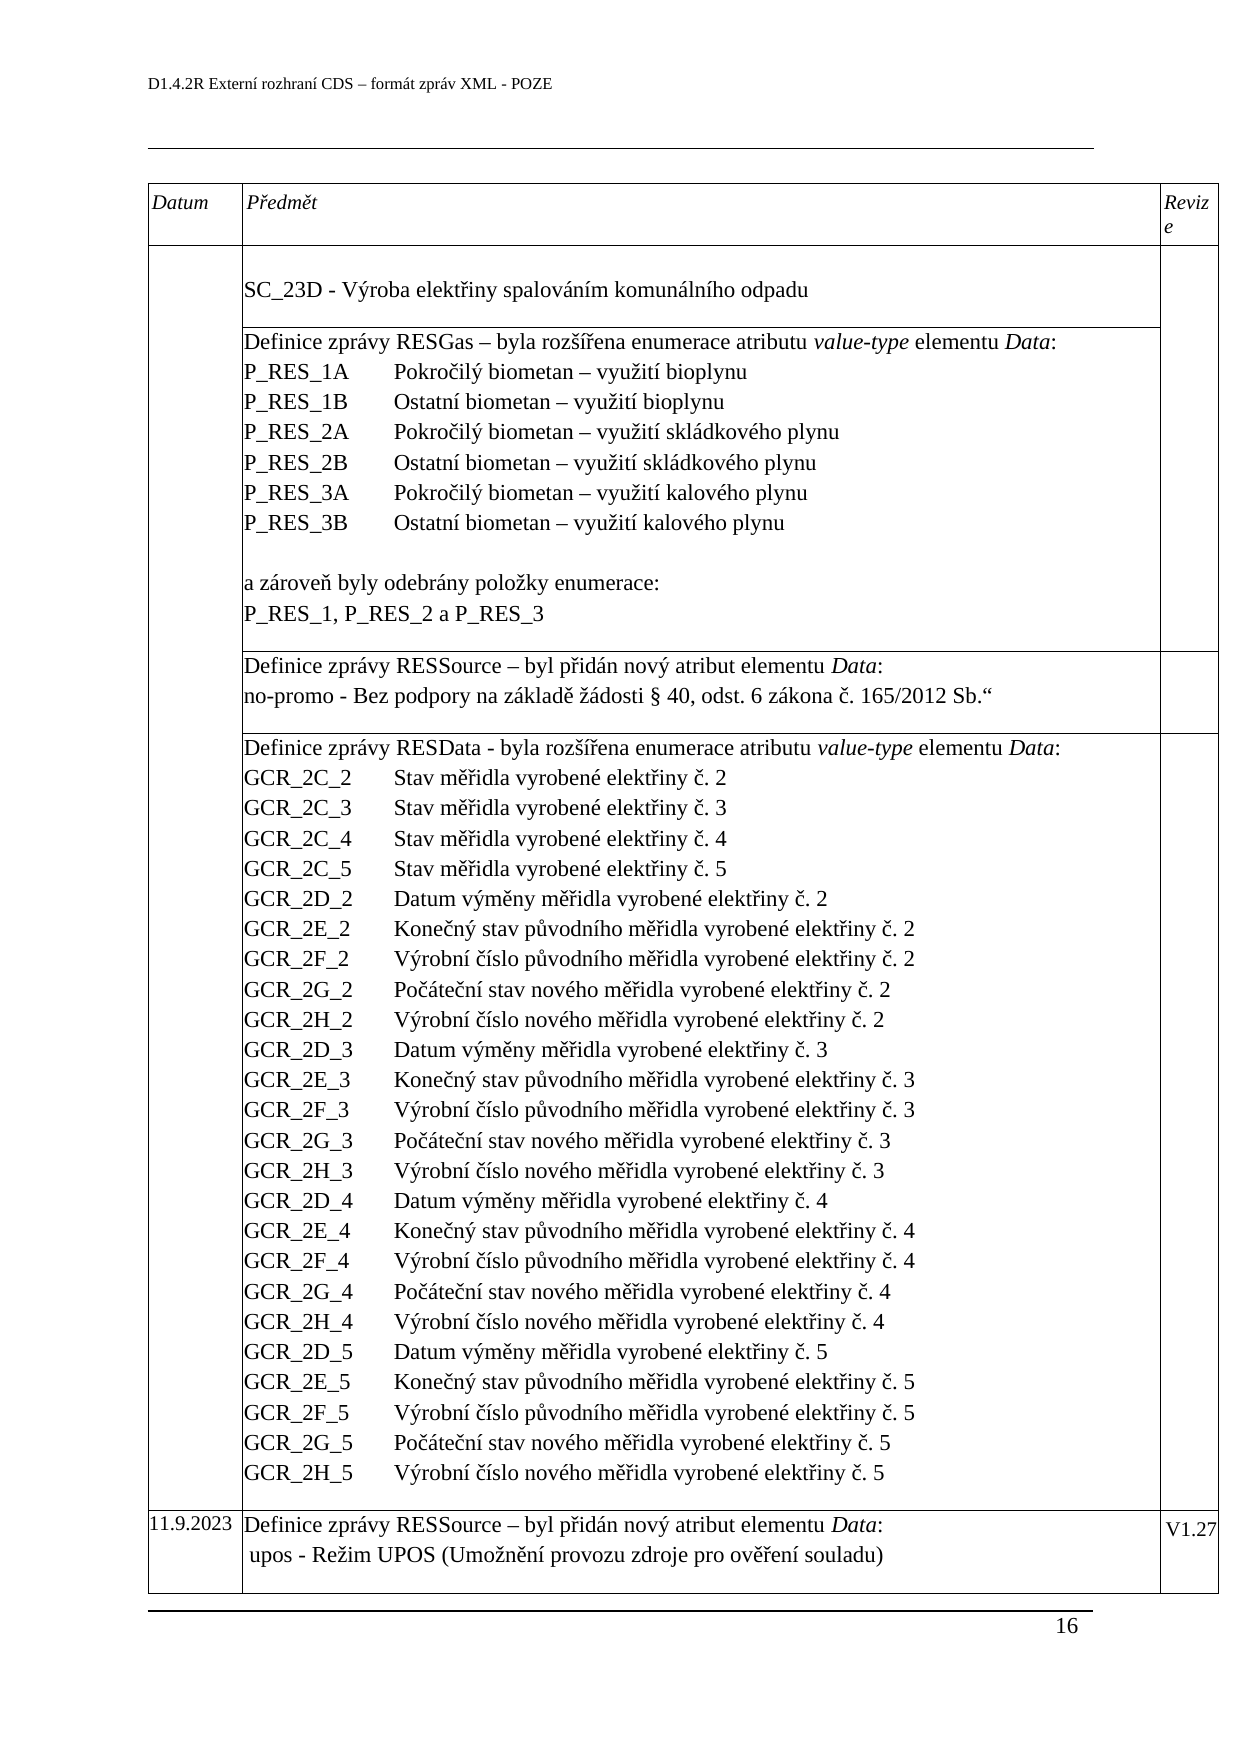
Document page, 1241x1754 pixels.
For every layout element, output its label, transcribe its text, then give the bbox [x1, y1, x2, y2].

table_cell Definice zprávy RESData - byla rozšířena enumerace atributu value-type elementu Data: GCR_2C_2 Stav měřidla vyrobené elektřiny č. 2 GCR_2C_3 Stav měřidla vyrobené elektřiny č. 3 GCR_2C_4 Stav měřidla vyrobené elektřiny č. 4 GCR_2C_5 Stav měřidla vyrobené elektřiny č. 5 GCR_2D_2 Datum výměny měřidla vyrobené elektřiny č. 2 GCR_2E_2 Konečný stav původního měřidla vyrobené elektřiny č. 2 GCR_2F_2 Výrobní číslo původního měřidla vyrobené elektřiny č. 2 GCR_2G_2 Počáteční stav nového měřidla vyrobené elektřiny č. 2 GCR_2H_2 Výrobní číslo nového měřidla vyrobené elektřiny č. 2 GCR_2D_3 Datum výměny měřidla vyrobené elektřiny č. 3 GCR_2E_3 Konečný stav původního měřidla vyrobené elektřiny č. 3 GCR_2F_3 Výrobní číslo původního měřidla vyrobené elektřiny č. 3 GCR_2G_3 Počáteční stav nového měřidla vyrobené elektřiny č. 3 GCR_2H_3 Výrobní číslo nového měřidla vyrobené elektřiny č. 3 GCR_2D_4 Datum výměny měřidla vyrobené elektřiny č. 4 GCR_2E_4 Konečný stav původního měřidla vyrobené elektřiny č. 4 GCR_2F_4 Výrobní číslo původního měřidla vyrobené elektřiny č. 4 GCR_2G_4 Počáteční stav nového měřidla vyrobené elektřiny č. 4 GCR_2H_4 Výrobní číslo nového měřidla vyrobené elektřiny č. 4 GCR_2D_5 Datum výměny měřidla vyrobené elektřiny č. 5 GCR_2E_5 Konečný stav původního měřidla vyrobené elektřiny č. 5 GCR_2F_5 Výrobní číslo původního měřidla vyrobené elektřiny č. 5 GCR_2G_5 Počáteční stav nového měřidla vyrobené elektřiny č. 5 GCR_2H_5 Výrobní číslo nového měřidla vyrobené elektřiny č. 5 [243, 734, 1160, 1510]
table_cell Definice zprávy RESGas – byla rozšířena enumerace atributu value-type elementu Data: P_RES_1A Pokročilý biometan – využití bioplynu P_RES_1B Ostatní biometan – využití bioplynu P_RES_2A Pokročilý biometan – využití skládkového plynu P_RES_2B Ostatní biometan – využití skládkového plynu P_RES_3A Pokročilý biometan – využití kalového plynu P_RES_3B Ostatní biometan – využití kalového plynu a zároveň byly odebrány položky enumerace: P_RES_1, P_RES_2 a P_RES_3 [243, 328, 1160, 651]
table_header Předmět [243, 184, 1160, 244]
table_header Revize [1161, 184, 1218, 244]
table_cell Definice zprávy RESSource – byl přidán nový atribut elementu Data: upos - Režim UPOS (Umožnění provozu zdroje pro ověření souladu) [243, 1511, 1160, 1592]
table_cell V1.27 [1161, 1511, 1218, 1592]
table_cell 11.9.2023 [149, 1511, 242, 1592]
table_header Datum [149, 184, 242, 244]
table_cell [1161, 734, 1218, 1510]
table_cell Definice zprávy RESSource – byl přidán nový atribut elementu Data: no-promo - Bez podpory na základě žádosti § 40, odst. 6 zákona č. 165/2012 Sb.“ [243, 652, 1160, 733]
table_cell [1161, 652, 1218, 733]
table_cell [243, 246, 1160, 327]
